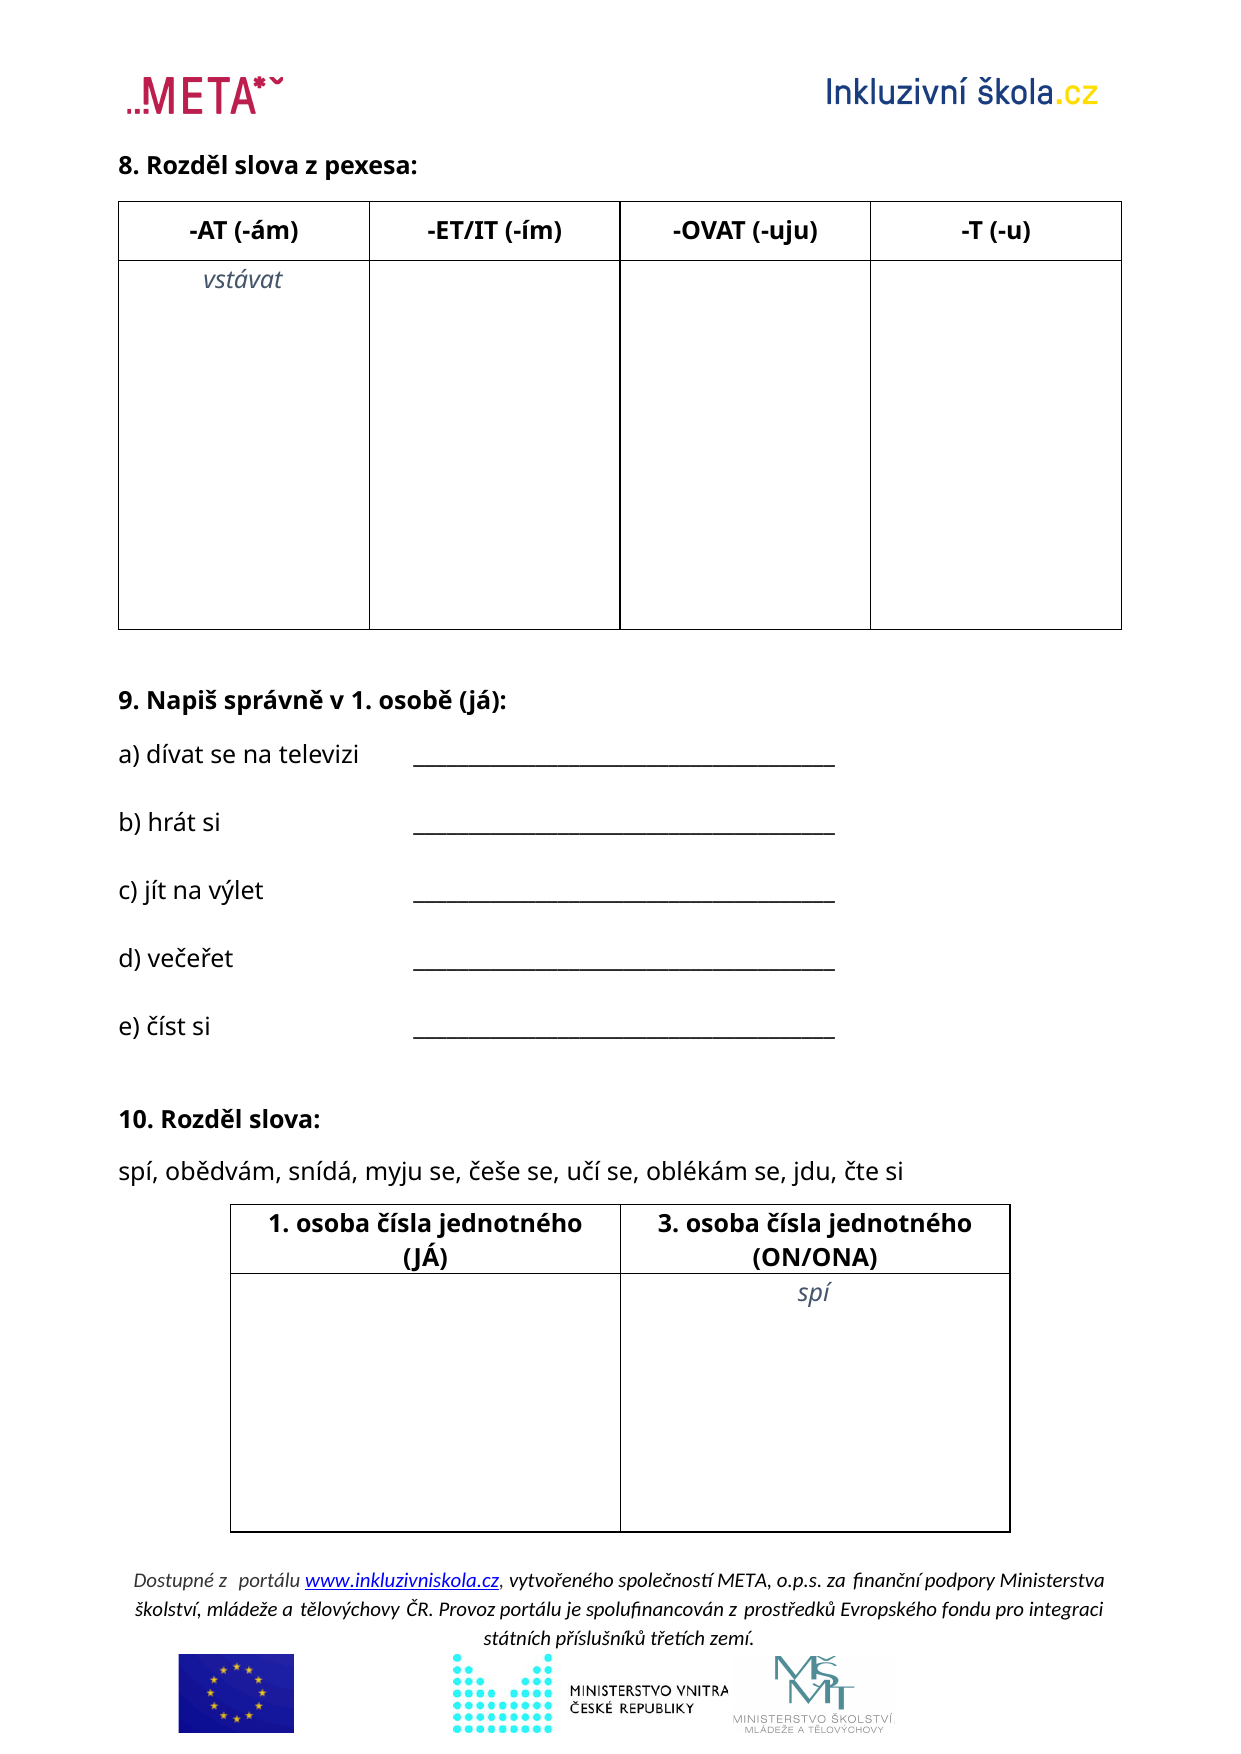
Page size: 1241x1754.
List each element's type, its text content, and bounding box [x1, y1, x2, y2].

table_header -AT (-ám) [119, 202, 369, 260]
table_cell [231, 1274, 620, 1531]
table_header 1. osoba čísla jednotného (JÁ) [231, 1205, 620, 1273]
text 9. Napiš správně v 1. osobě (já): [118, 683, 1122, 717]
text d) večeřet ______________________________________ [118, 941, 1122, 975]
picture [178, 1654, 294, 1733]
picture [823, 71, 1104, 119]
table_cell [621, 261, 870, 628]
table_header -OVAT (-uju) [621, 202, 870, 260]
picture [733, 1656, 895, 1733]
table_cell spí [621, 1274, 1009, 1531]
table_header 3. osoba čísla jednotného (ON/ONA) [621, 1205, 1009, 1273]
picture [453, 1654, 729, 1733]
text a) dívat se na televizi ______________________________________ [118, 736, 1122, 771]
text b) hrát si ______________________________________ [118, 804, 1122, 839]
table_header -ET/IT (-ím) [370, 202, 619, 260]
table_header -T (-u) [871, 202, 1121, 260]
text c) jít na výlet ______________________________________ [118, 873, 1122, 907]
text 10. Rozděl slova: [118, 1102, 1122, 1136]
table_cell [871, 261, 1121, 628]
table_cell vstávat [119, 261, 369, 628]
picture [129, 76, 277, 114]
text spí, obědvám, snídá, myju se, češe se, učí se, oblékám se, jdu, čte si [118, 1153, 1122, 1187]
text e) číst si ______________________________________ [118, 1009, 1122, 1043]
table_cell [370, 261, 619, 628]
text 8. Rozděl slova z pexesa: [118, 148, 1122, 182]
